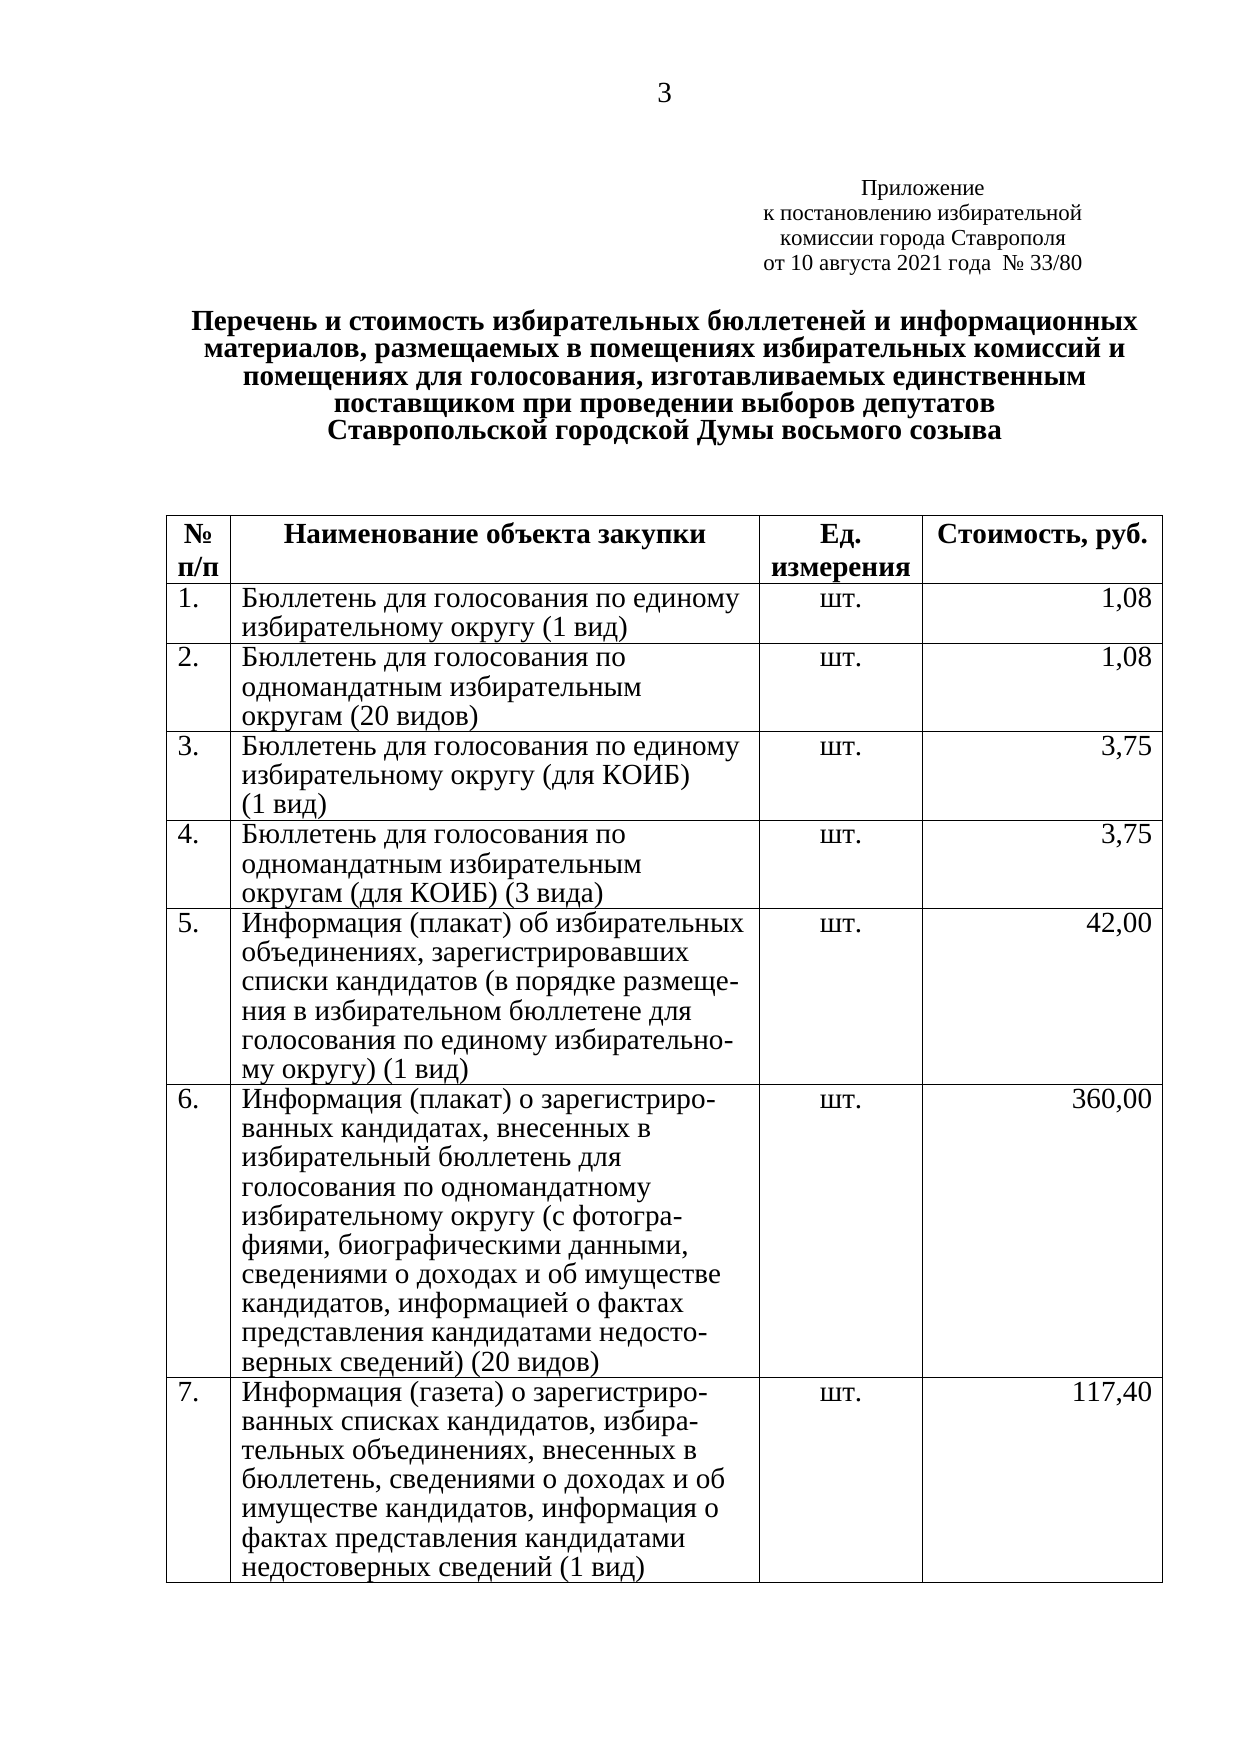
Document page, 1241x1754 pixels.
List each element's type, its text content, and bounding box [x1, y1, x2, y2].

table_cell шт. [760, 644, 922, 731]
table_cell шт. [760, 584, 922, 642]
table_cell шт. [760, 909, 922, 1084]
table_cell 117,40 [923, 1378, 1162, 1582]
table_cell 7. [167, 1378, 230, 1582]
table_cell 6. [167, 1085, 230, 1377]
table_cell шт. [760, 732, 922, 819]
table_cell Информация (плакат) об избирательных объединениях, зарегистрировавших списки кандидатов (в порядке размещения в избирательном бюллетене для голосования по единому избирательному округу) (1 вид) [231, 909, 759, 1084]
table_header Ед. измерения [760, 516, 922, 583]
table_cell Бюллетень для голосования по одномандатным избирательным округам (для КОИБ) (3 вида) [231, 821, 759, 908]
text комиссии города Ставрополя [694, 226, 1152, 251]
table_cell 1. [167, 584, 230, 642]
table_cell 3,75 [923, 732, 1162, 819]
table_cell Бюллетень для голосования по единому избирательному округу (для КОИБ) (1 вид) [231, 732, 759, 819]
table_header № п/п [167, 516, 230, 583]
table_cell Информация (газета) о зарегистрированных списках кандидатов, избирательных объединениях, внесенных в бюллетень, сведениями о доходах и об имуществе кандидатов, информация о фактах представления кандидатами недостоверных сведений (1 вид) [231, 1378, 759, 1582]
table_cell 4. [167, 821, 230, 908]
text от 10 августа 2021 года № 33/80 [694, 251, 1152, 276]
text Приложение [694, 176, 1152, 201]
table_cell Бюллетень для голосования по единому избирательному округу (1 вид) [231, 584, 759, 642]
table_cell 1,08 [923, 644, 1162, 731]
text к постановлению избирательной [694, 201, 1152, 226]
table_cell шт. [760, 821, 922, 908]
table_header Стоимость, руб. [923, 516, 1162, 583]
table_cell 5. [167, 909, 230, 1084]
table_cell шт. [760, 1378, 922, 1582]
table_cell 3,75 [923, 821, 1162, 908]
table_cell 42,00 [923, 909, 1162, 1084]
table_header Наименование объекта закупки [231, 516, 759, 583]
table_cell 2. [167, 644, 230, 731]
table_cell Бюллетень для голосования по одномандатным избирательным округам (20 видов) [231, 644, 759, 731]
table_cell 1,08 [923, 584, 1162, 642]
table_cell 3. [167, 732, 230, 819]
table_cell 360,00 [923, 1085, 1162, 1377]
table_cell шт. [760, 1085, 922, 1377]
text Перечень и стоимость избирательных бюллетеней и информационных материалов, размещаемых в помещениях избирательных комиссий и помещениях для голосования, изготавливаемых единственным поставщиком при проведении выборов депутатов Ставропольской городской Думы восьмого созыва [177, 309, 1152, 444]
table_cell Информация (плакат) о зарегистрированных кандидатах, внесенных в избирательный бюллетень для голосования по одномандатному избирательному округу (с фотографиями, биографическими данными, сведениями о доходах и об имуществе кандидатов, информацией о фактах представления кандидатами недостоверных сведений) (20 видов) [231, 1085, 759, 1377]
